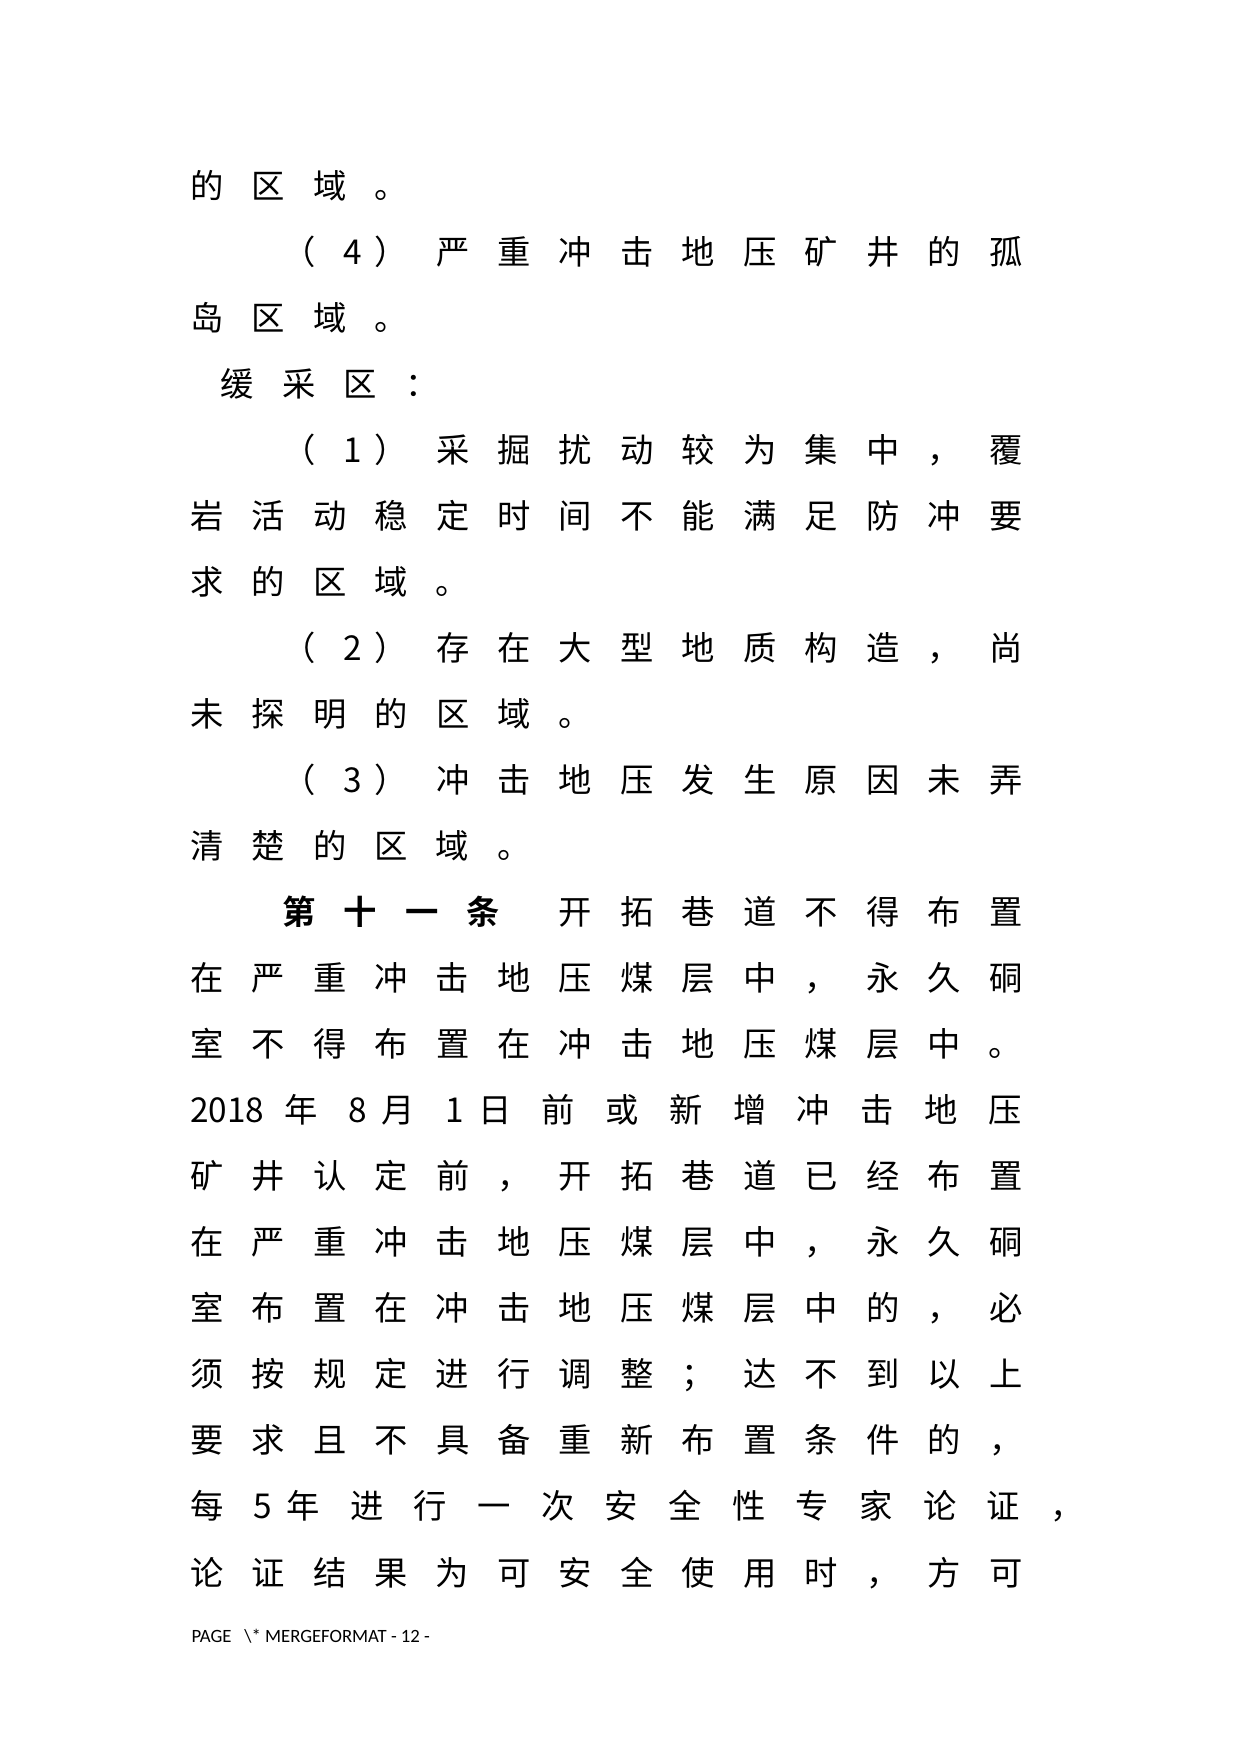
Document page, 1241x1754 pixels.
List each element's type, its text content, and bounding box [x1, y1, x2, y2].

text （3）冲击地压发生原因未弄清楚的区域。 [128, 745, 1050, 877]
text （2）存在大型地质构造，尚未探明的区域。 [128, 613, 1050, 745]
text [190, 151, 1050, 217]
text 缓采区： [128, 349, 1050, 415]
text （4）严重冲击地压矿井的孤岛区域。 [128, 217, 1050, 349]
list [190, 877, 1050, 1603]
text （1）采掘扰动较为集中，覆岩活动稳定时间不能满足防冲要求的区域。 [190, 415, 1050, 613]
